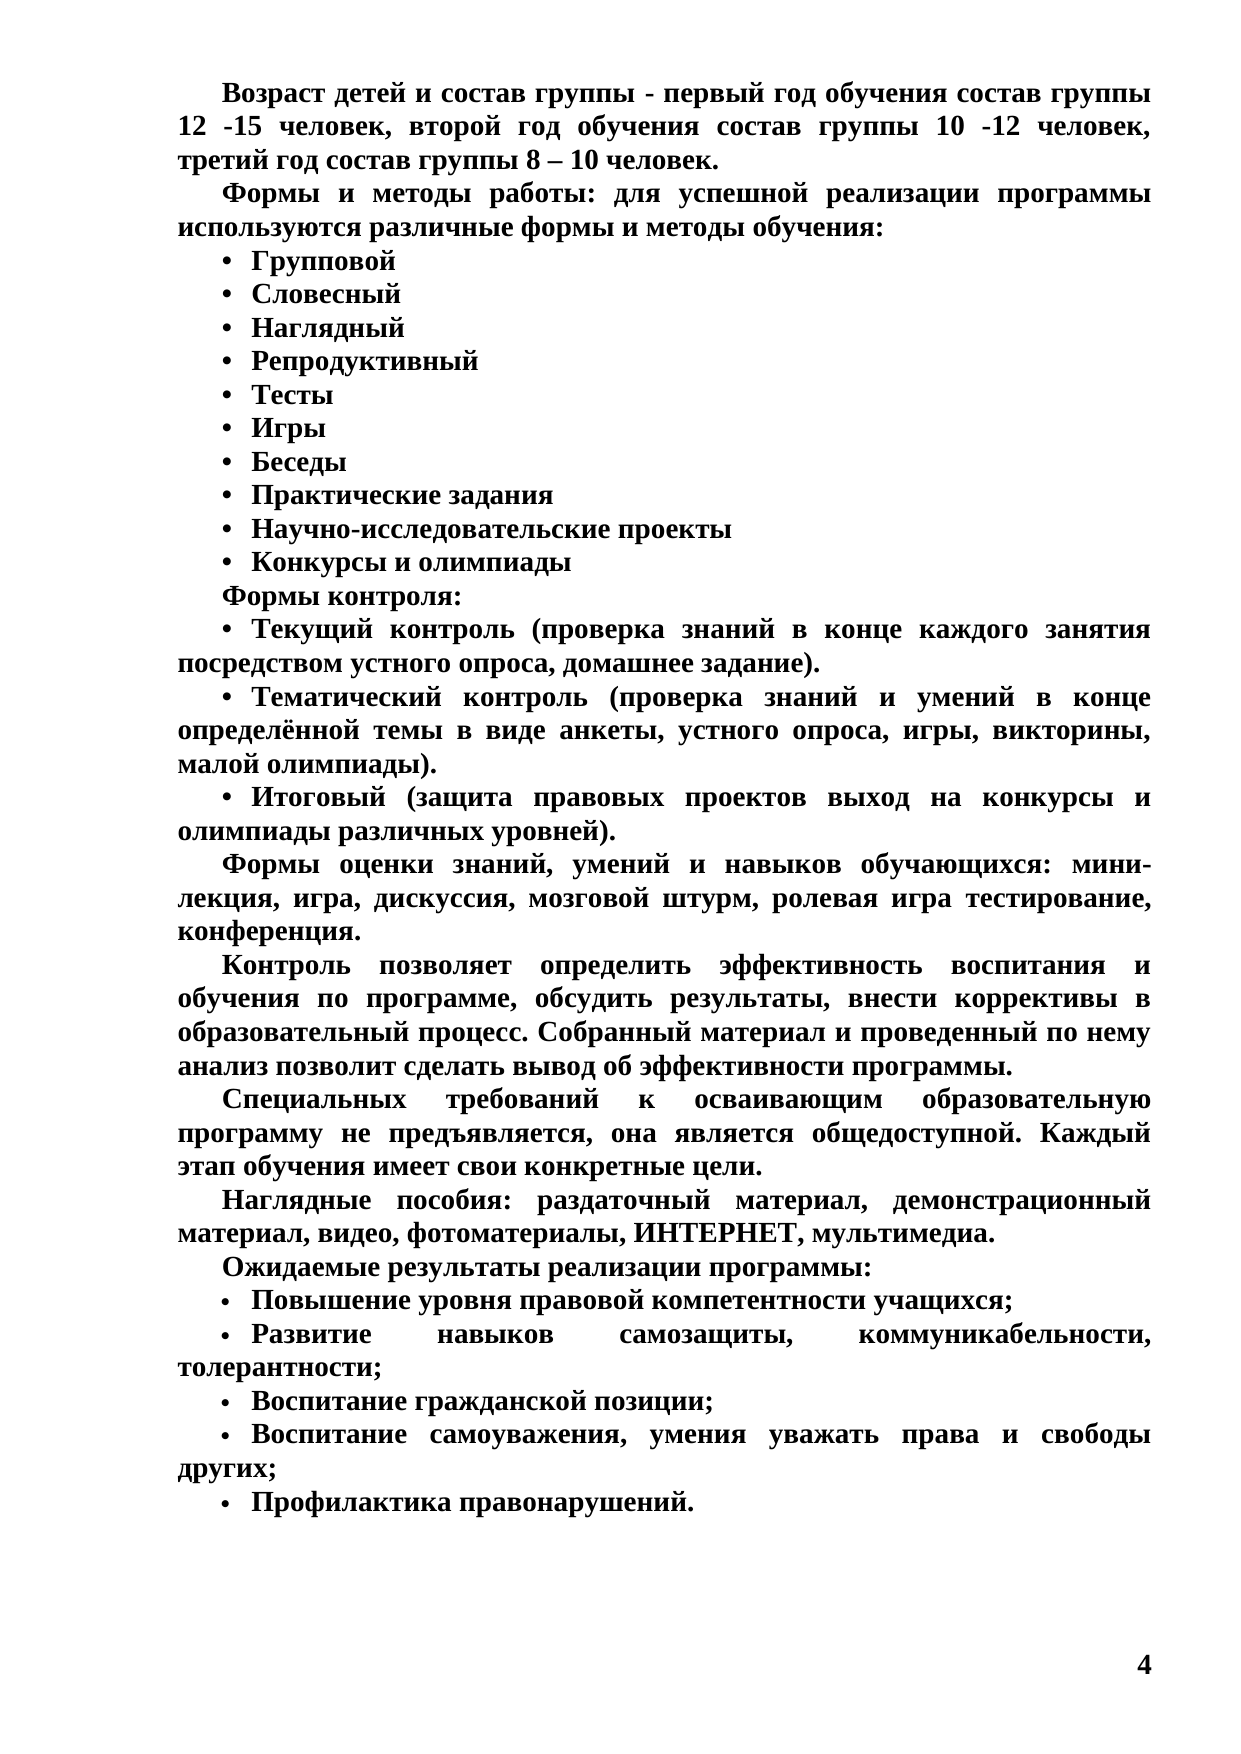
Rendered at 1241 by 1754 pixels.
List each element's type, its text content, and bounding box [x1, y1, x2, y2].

text • Научно-исследовательские проекты [177, 511, 1152, 544]
text Формы контроля: [177, 578, 1152, 612]
text • Конкурсы и олимпиады [177, 544, 1152, 578]
text • Словесный [177, 276, 1152, 310]
text • Практические задания [177, 477, 1152, 511]
text Возраст детей и состав группы - первый год обучения состав группы 12 -15 человек, второй год обучения состав группы 10 -12 человек, третий год состав группы 8 – 10 человек. [177, 75, 1152, 176]
text Специальных требований к осваивающим образовательную программу не предъявляется, она является общедоступной. Каждый этап обучения имеет свои конкретные цели. [177, 1081, 1152, 1182]
list Воспитание гражданской позиции; [177, 1383, 1152, 1417]
list Воспитание самоуважения, умения уважать права и свободы других; [177, 1417, 1152, 1484]
text Ожидаемые результаты реализации программы: [177, 1249, 1152, 1282]
text • Беседы [177, 444, 1152, 477]
text Контроль позволяет определить эффективность воспитания и обучения по программе, обсудить результаты, внести коррективы в образовательный процесс. Собранный материал и проведенный по нему анализ позволит сделать вывод об эффективности программы. [177, 947, 1152, 1081]
text Формы оценки знаний, умений и навыков обучающихся: мини-лекция, игра, дискуссия, мозговой штурм, ролевая игра тестирование, конференция. [177, 846, 1152, 947]
text • Тематический контроль (проверка знаний и умений в конце определённой темы в виде анкеты, устного опроса, игры, викторины, малой олимпиады). [177, 679, 1152, 779]
text • Групповой [177, 243, 1152, 276]
text • Итоговый (защита правовых проектов выход на конкурсы и олимпиады различных уровней). [177, 779, 1152, 846]
text • Тесты [177, 377, 1152, 410]
text • Репродуктивный [177, 343, 1152, 377]
text Формы и методы работы: для успешной реализации программы используются различные формы и методы обучения: [177, 176, 1152, 243]
text Наглядные пособия: раздаточный материал, демонстрационный материал, видео, фотоматериалы, ИНТЕРНЕТ, мультимедиа. [177, 1182, 1152, 1249]
list Профилактика правонарушений. [177, 1484, 1152, 1517]
text • Игры [177, 410, 1152, 444]
list Повышение уровня правовой компетентности учащихся; [177, 1282, 1152, 1316]
text • Текущий контроль (проверка знаний в конце каждого занятия посредством устного опроса, домашнее задание). [177, 612, 1152, 679]
list Развитие навыков самозащиты, коммуникабельности, толерантности; [177, 1316, 1152, 1383]
text • Наглядный [177, 310, 1152, 343]
